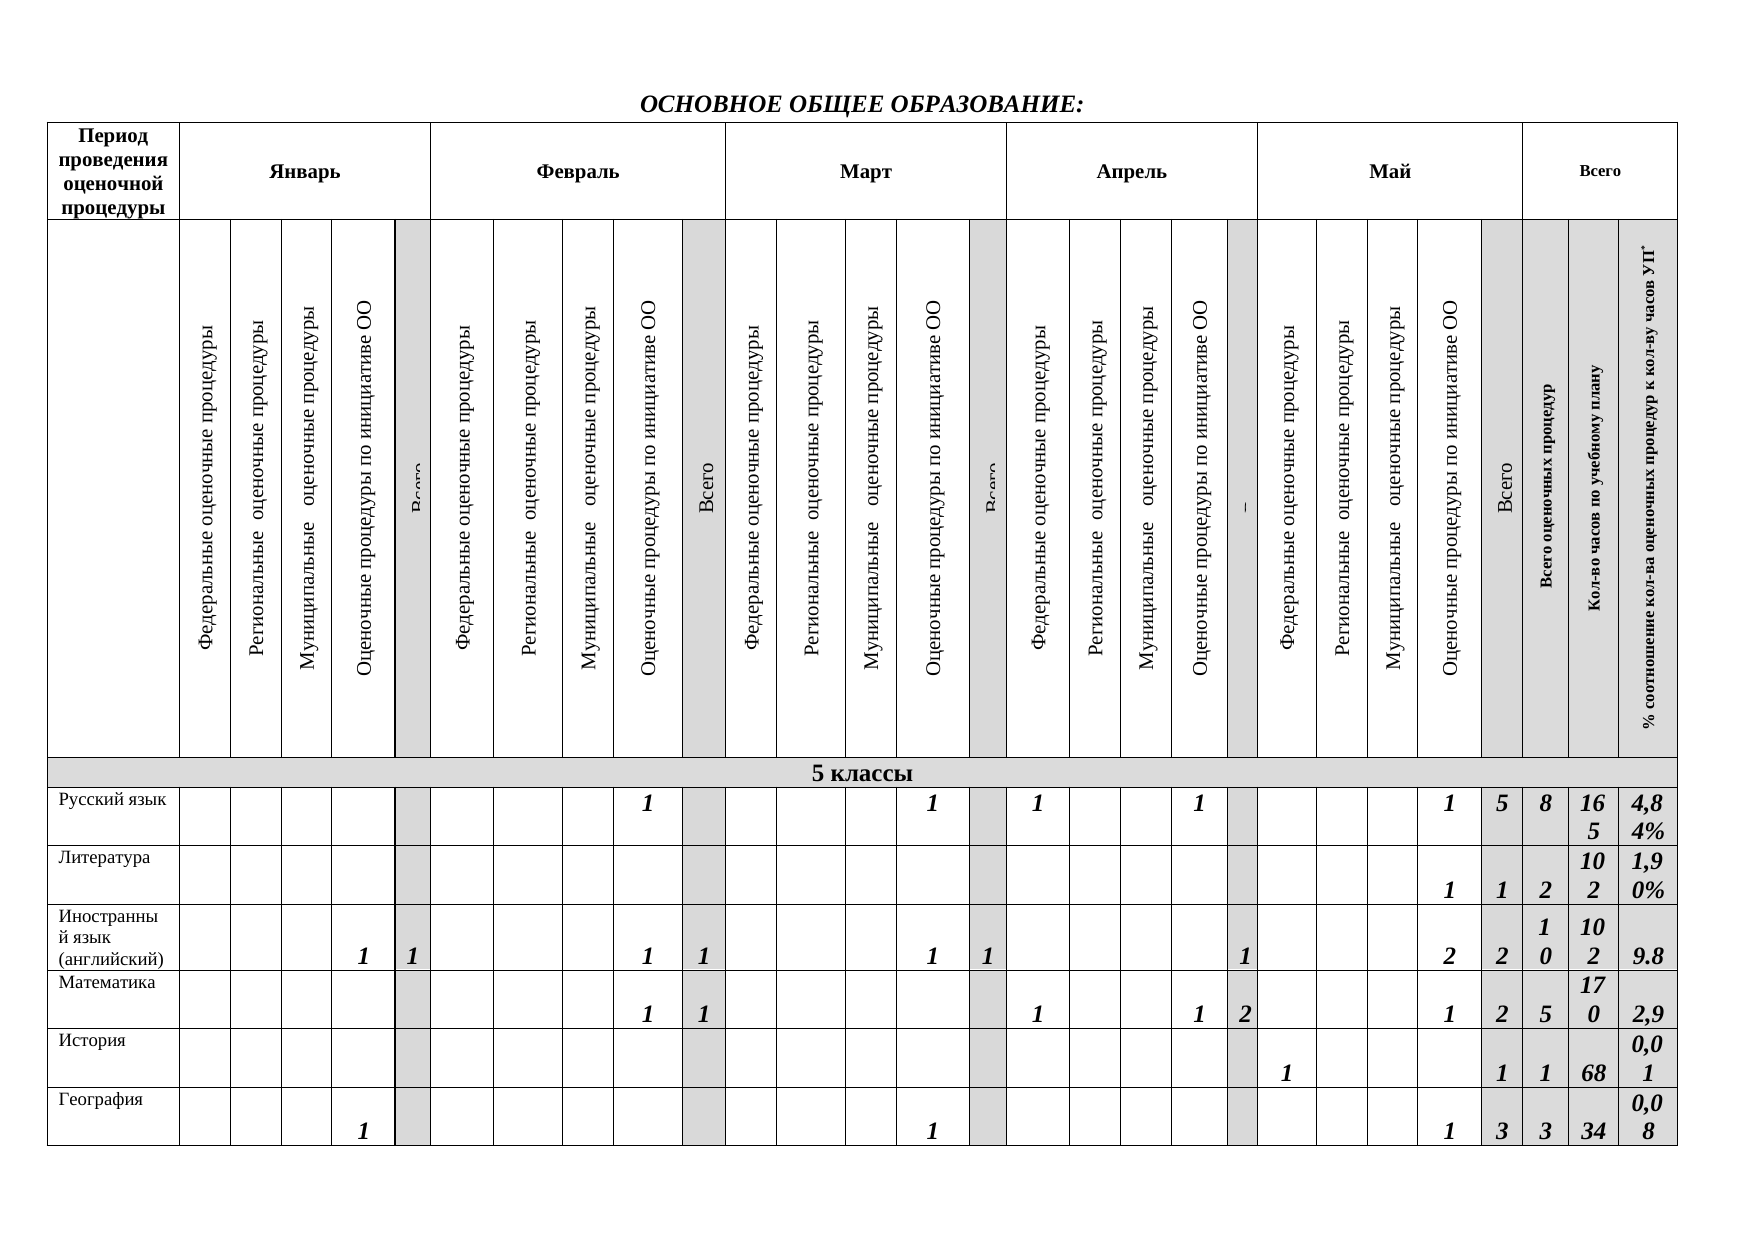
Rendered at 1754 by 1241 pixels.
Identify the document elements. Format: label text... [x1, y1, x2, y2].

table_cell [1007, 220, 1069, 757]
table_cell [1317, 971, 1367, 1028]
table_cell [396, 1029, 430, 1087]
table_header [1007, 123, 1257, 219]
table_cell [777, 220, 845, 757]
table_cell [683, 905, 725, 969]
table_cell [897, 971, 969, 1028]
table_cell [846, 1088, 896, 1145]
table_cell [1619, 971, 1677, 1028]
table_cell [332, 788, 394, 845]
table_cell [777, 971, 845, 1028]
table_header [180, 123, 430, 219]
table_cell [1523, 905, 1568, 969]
text ОСНОВНОЕ ОБЩЕЕ ОБРАЗОВАНИЕ: [29, 89, 1695, 117]
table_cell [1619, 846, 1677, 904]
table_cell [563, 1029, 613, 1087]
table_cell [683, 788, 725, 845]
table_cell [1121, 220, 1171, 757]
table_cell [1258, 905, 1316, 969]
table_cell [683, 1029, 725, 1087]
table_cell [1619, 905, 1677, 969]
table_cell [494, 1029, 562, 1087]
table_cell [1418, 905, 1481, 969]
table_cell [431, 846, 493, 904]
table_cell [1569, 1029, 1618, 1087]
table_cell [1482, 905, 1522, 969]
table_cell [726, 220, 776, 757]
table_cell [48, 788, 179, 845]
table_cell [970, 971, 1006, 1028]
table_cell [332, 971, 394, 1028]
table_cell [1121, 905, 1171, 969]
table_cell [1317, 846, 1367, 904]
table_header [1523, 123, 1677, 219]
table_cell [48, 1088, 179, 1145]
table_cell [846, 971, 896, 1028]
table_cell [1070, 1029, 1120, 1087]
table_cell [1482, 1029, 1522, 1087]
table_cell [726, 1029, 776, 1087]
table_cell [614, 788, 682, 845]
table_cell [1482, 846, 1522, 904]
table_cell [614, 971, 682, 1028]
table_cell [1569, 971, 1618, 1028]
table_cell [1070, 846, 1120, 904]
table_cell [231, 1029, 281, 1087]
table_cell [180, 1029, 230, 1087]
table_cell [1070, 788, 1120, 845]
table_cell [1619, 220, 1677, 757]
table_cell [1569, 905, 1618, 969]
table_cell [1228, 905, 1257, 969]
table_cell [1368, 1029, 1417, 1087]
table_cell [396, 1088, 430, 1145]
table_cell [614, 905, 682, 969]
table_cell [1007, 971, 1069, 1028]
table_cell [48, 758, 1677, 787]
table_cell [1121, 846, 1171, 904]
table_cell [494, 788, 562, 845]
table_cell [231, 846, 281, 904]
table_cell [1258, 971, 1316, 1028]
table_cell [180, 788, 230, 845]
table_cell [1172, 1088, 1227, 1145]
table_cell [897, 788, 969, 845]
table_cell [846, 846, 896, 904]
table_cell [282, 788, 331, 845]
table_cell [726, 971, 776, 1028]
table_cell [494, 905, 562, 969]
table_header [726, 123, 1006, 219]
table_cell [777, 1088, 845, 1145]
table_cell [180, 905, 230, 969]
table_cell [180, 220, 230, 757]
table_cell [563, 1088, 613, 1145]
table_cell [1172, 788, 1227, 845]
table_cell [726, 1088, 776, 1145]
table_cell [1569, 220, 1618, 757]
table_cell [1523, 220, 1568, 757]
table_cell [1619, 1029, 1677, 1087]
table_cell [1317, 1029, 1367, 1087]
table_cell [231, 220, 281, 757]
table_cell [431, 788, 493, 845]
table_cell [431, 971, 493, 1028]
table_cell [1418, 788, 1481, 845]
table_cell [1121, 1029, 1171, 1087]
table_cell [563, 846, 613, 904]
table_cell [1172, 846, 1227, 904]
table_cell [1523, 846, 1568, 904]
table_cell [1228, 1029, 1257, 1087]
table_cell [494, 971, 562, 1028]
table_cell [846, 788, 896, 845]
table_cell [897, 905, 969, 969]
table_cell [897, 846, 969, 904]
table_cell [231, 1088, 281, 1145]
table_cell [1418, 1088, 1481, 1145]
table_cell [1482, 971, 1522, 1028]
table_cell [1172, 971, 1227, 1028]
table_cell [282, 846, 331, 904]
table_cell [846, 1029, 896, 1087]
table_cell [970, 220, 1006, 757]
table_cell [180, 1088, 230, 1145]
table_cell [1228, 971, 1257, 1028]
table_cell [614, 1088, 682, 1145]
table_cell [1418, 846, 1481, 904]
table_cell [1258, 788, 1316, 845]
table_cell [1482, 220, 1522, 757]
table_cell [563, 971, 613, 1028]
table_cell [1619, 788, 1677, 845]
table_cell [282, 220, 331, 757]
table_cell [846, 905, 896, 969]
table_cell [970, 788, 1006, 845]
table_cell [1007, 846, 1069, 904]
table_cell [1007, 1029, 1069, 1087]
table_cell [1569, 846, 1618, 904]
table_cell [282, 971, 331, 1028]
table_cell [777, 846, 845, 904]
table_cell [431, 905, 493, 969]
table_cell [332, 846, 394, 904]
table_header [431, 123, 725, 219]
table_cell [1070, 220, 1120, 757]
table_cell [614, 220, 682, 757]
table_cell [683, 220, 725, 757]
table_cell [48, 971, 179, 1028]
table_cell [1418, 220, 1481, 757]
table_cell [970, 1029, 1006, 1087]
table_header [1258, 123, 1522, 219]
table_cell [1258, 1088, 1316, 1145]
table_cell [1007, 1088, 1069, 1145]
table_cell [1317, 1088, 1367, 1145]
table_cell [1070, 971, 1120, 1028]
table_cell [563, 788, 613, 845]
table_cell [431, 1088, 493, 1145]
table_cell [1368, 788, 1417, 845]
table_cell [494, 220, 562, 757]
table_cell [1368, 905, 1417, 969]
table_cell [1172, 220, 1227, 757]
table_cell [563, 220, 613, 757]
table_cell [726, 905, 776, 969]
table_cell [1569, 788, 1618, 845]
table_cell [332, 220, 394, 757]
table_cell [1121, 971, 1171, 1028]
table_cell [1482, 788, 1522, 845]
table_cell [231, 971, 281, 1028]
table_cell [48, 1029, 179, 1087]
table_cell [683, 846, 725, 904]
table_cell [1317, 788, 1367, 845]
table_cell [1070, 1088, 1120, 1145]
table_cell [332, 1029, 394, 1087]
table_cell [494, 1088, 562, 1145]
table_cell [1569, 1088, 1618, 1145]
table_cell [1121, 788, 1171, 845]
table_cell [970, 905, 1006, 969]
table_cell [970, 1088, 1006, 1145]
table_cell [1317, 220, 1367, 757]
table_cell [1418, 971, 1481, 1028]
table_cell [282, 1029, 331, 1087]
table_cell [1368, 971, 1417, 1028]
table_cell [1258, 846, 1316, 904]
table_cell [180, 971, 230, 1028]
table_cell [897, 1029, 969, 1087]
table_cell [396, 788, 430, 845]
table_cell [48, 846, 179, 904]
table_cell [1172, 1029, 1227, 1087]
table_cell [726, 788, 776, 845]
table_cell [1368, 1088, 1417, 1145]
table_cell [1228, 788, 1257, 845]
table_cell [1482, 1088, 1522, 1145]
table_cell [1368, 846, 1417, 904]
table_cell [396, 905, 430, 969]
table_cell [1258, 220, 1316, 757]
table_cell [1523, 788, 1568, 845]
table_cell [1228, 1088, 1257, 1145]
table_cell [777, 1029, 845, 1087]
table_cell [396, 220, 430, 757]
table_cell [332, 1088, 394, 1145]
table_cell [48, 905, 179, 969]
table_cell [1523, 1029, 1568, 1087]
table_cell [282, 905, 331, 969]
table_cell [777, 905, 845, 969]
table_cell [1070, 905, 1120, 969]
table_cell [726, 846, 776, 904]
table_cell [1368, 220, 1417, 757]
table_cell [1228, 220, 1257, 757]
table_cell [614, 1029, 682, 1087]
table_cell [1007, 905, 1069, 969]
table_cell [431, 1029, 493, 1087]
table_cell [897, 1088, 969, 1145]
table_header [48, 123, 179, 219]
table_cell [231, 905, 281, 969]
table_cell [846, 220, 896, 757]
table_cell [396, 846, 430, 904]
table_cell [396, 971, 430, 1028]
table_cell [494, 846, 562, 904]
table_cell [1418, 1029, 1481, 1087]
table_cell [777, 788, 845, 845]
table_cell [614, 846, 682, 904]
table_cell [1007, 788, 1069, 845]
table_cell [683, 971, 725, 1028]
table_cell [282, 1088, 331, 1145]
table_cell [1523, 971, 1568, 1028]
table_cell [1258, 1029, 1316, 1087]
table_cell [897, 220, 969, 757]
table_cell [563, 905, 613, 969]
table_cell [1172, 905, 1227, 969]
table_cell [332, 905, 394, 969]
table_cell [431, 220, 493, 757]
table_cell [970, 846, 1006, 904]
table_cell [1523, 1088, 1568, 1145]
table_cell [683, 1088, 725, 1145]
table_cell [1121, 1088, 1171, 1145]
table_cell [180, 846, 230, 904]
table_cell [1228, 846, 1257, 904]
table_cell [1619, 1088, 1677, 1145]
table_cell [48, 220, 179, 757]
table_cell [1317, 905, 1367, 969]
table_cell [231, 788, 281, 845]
